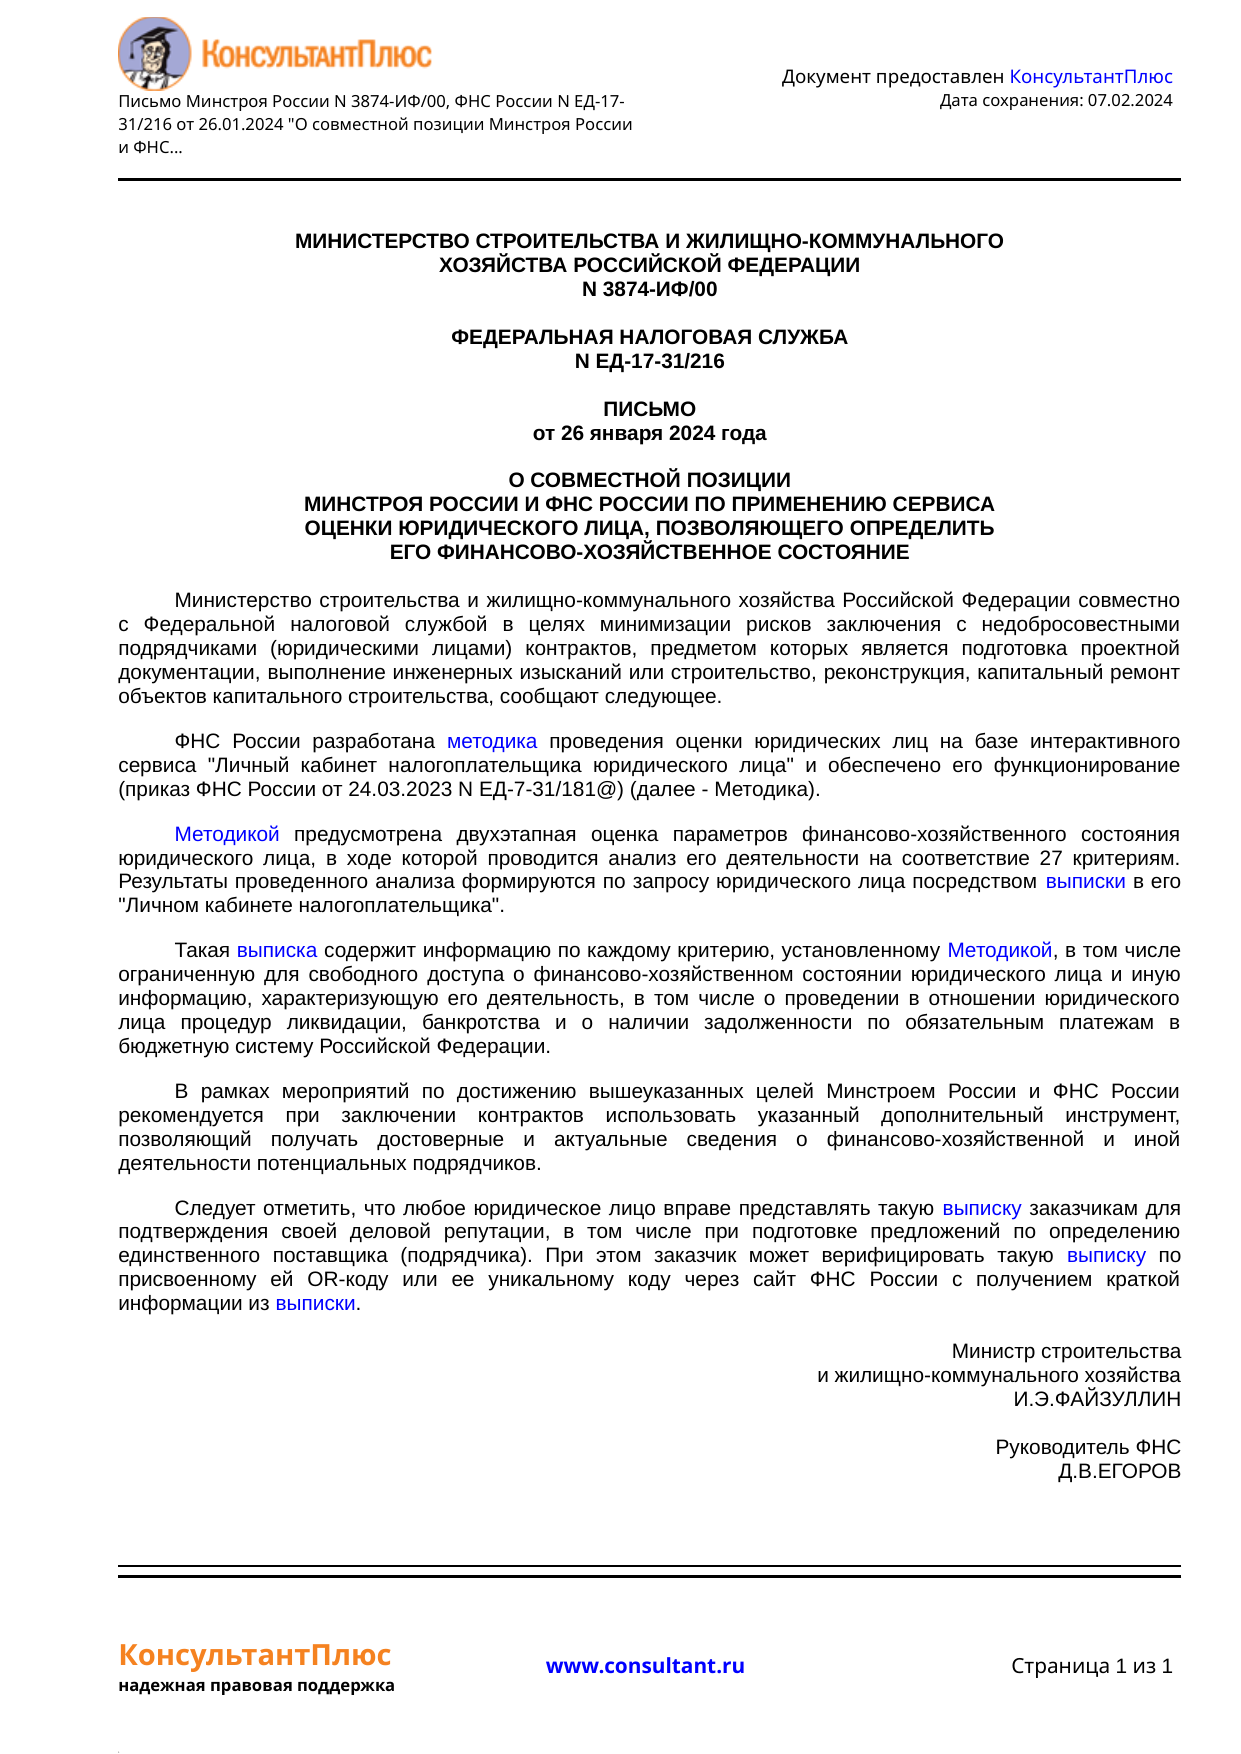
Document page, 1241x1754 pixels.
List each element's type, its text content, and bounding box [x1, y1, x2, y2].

text И.Э.ФАЙЗУЛЛИН [118, 1387, 1181, 1411]
title МИНИСТЕРСТВО СТРОИТЕЛЬСТВА И ЖИЛИЩНО-КОММУНАЛЬНОГО [118, 229, 1181, 253]
text Методикой предусмотрена двухэтапная оценка параметров финансово-хозяйственного состояния юридического лица, в ходе которой проводится анализ его деятельности на соответствие 27 критериям. Результаты проведенного анализа формируются по запросу юридического лица посредством выписки в его "Личном кабинете налогоплательщика". [118, 821, 1181, 917]
text Руководитель ФНС [118, 1435, 1181, 1459]
title ХОЗЯЙСТВА РОССИЙСКОЙ ФЕДЕРАЦИИ [118, 253, 1181, 277]
title МИНСТРОЯ РОССИИ И ФНС РОССИИ ПО ПРИМЕНЕНИЮ СЕРВИСА [118, 492, 1181, 516]
title О СОВМЕСТНОЙ ПОЗИЦИИ [118, 468, 1181, 492]
title N ЕД-17-31/216 [118, 348, 1181, 372]
title от 26 января 2024 года [118, 420, 1181, 444]
text В рамках мероприятий по достижению вышеуказанных целей Минстроем России и ФНС России рекомендуется при заключении контрактов использовать указанный дополнительный инструмент, позволяющий получать достоверные и актуальные сведения о финансово-хозяйственной и иной деятельности потенциальных подрядчиков. [118, 1079, 1181, 1174]
text Следует отметить, что любое юридическое лицо вправе представлять такую выписку заказчикам для подтверждения своей деловой репутации, в том числе при подготовке предложений по определению единственного поставщика (подрядчика). При этом заказчик может верифицировать такую выписку по присвоенному ей OR-коду или ее уникальному коду через сайт ФНС России с получением краткой информации из выписки. [118, 1195, 1181, 1315]
picture [118, 17, 432, 91]
text Д.В.ЕГОРОВ [118, 1459, 1181, 1483]
text Такая выписка содержит информацию по каждому критерию, установленному Методикой, в том числе ограниченную для свободного доступа о финансово-хозяйственном состоянии юридического лица и иную информацию, характеризующую его деятельность, в том числе о проведении в отношении юридического лица процедур ликвидации, банкротства и о наличии задолженности по обязательным платежам в бюджетную систему Российской Федерации. [118, 938, 1181, 1058]
title ПИСЬМО [118, 396, 1181, 420]
title ЕГО ФИНАНСОВО-ХОЗЯЙСТВЕННОЕ СОСТОЯНИЕ [118, 540, 1181, 564]
text Министерство строительства и жилищно-коммунального хозяйства Российской Федерации совместно с Федеральной налоговой службой в целях минимизации рисков заключения с недобросовестными подрядчиками (юридическими лицами) контрактов, предметом которых является подготовка проектной документации, выполнение инженерных изысканий или строительство, реконструкция, капитальный ремонт объектов капитального строительства, сообщают следующее. [118, 588, 1181, 708]
title ФЕДЕРАЛЬНАЯ НАЛОГОВАЯ СЛУЖБА [118, 324, 1181, 348]
text и жилищно-коммунального хозяйства [118, 1363, 1181, 1387]
text ФНС России разработана методика проведения оценки юридических лиц на базе интерактивного сервиса "Личный кабинет налогоплательщика юридического лица" и обеспечено его функционирование (приказ ФНС России от 24.03.2023 N ЕД-7-31/181@) (далее - Методика). [118, 729, 1181, 801]
title N 3874-ИФ/00 [118, 277, 1181, 301]
text Министр строительства [118, 1339, 1181, 1363]
title ОЦЕНКИ ЮРИДИЧЕСКОГО ЛИЦА, ПОЗВОЛЯЮЩЕГО ОПРЕДЕЛИТЬ [118, 516, 1181, 540]
